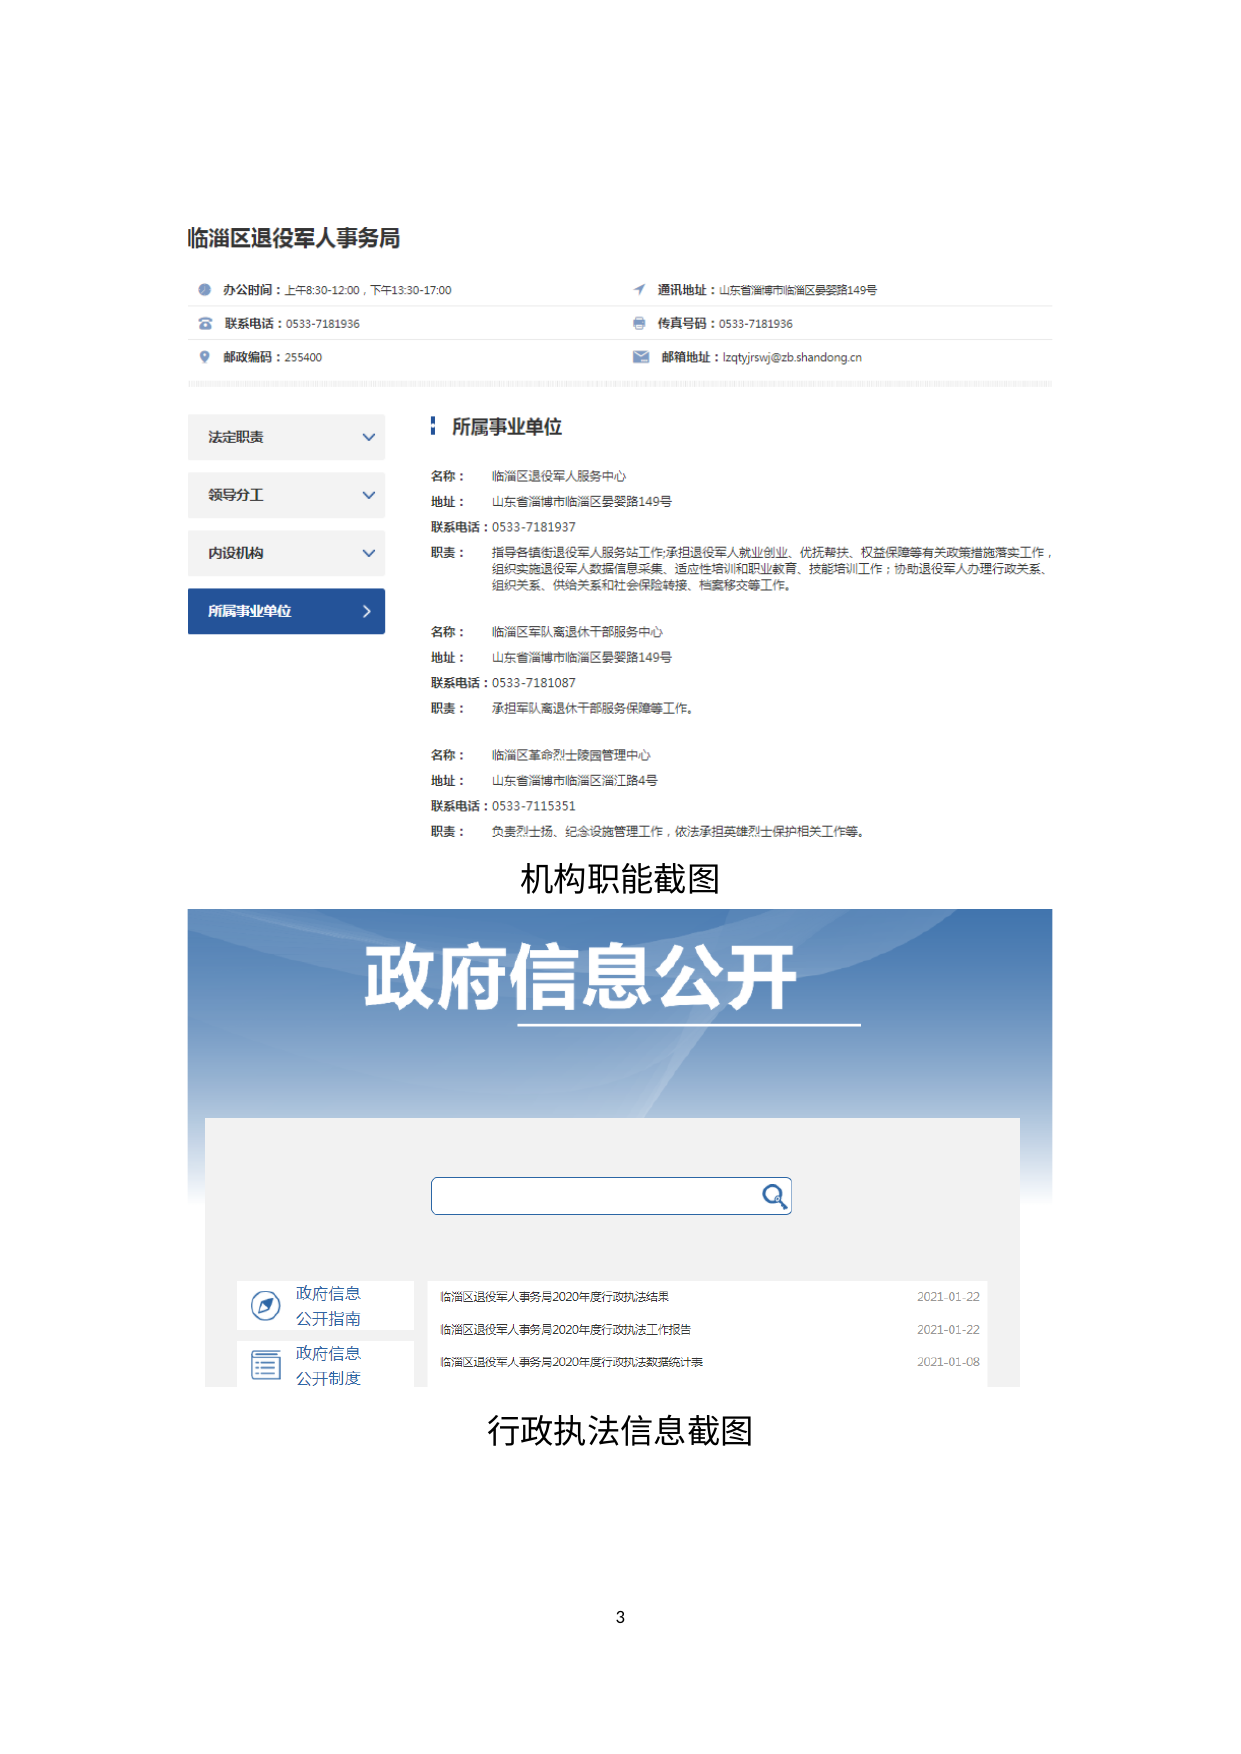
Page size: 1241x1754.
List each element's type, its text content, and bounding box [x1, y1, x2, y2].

picture [188, 227, 1053, 843]
list 行政执法信息截图 [187, 1397, 1053, 1462]
list 机构职能截图 [187, 844, 1053, 909]
picture [187, 909, 1053, 1387]
